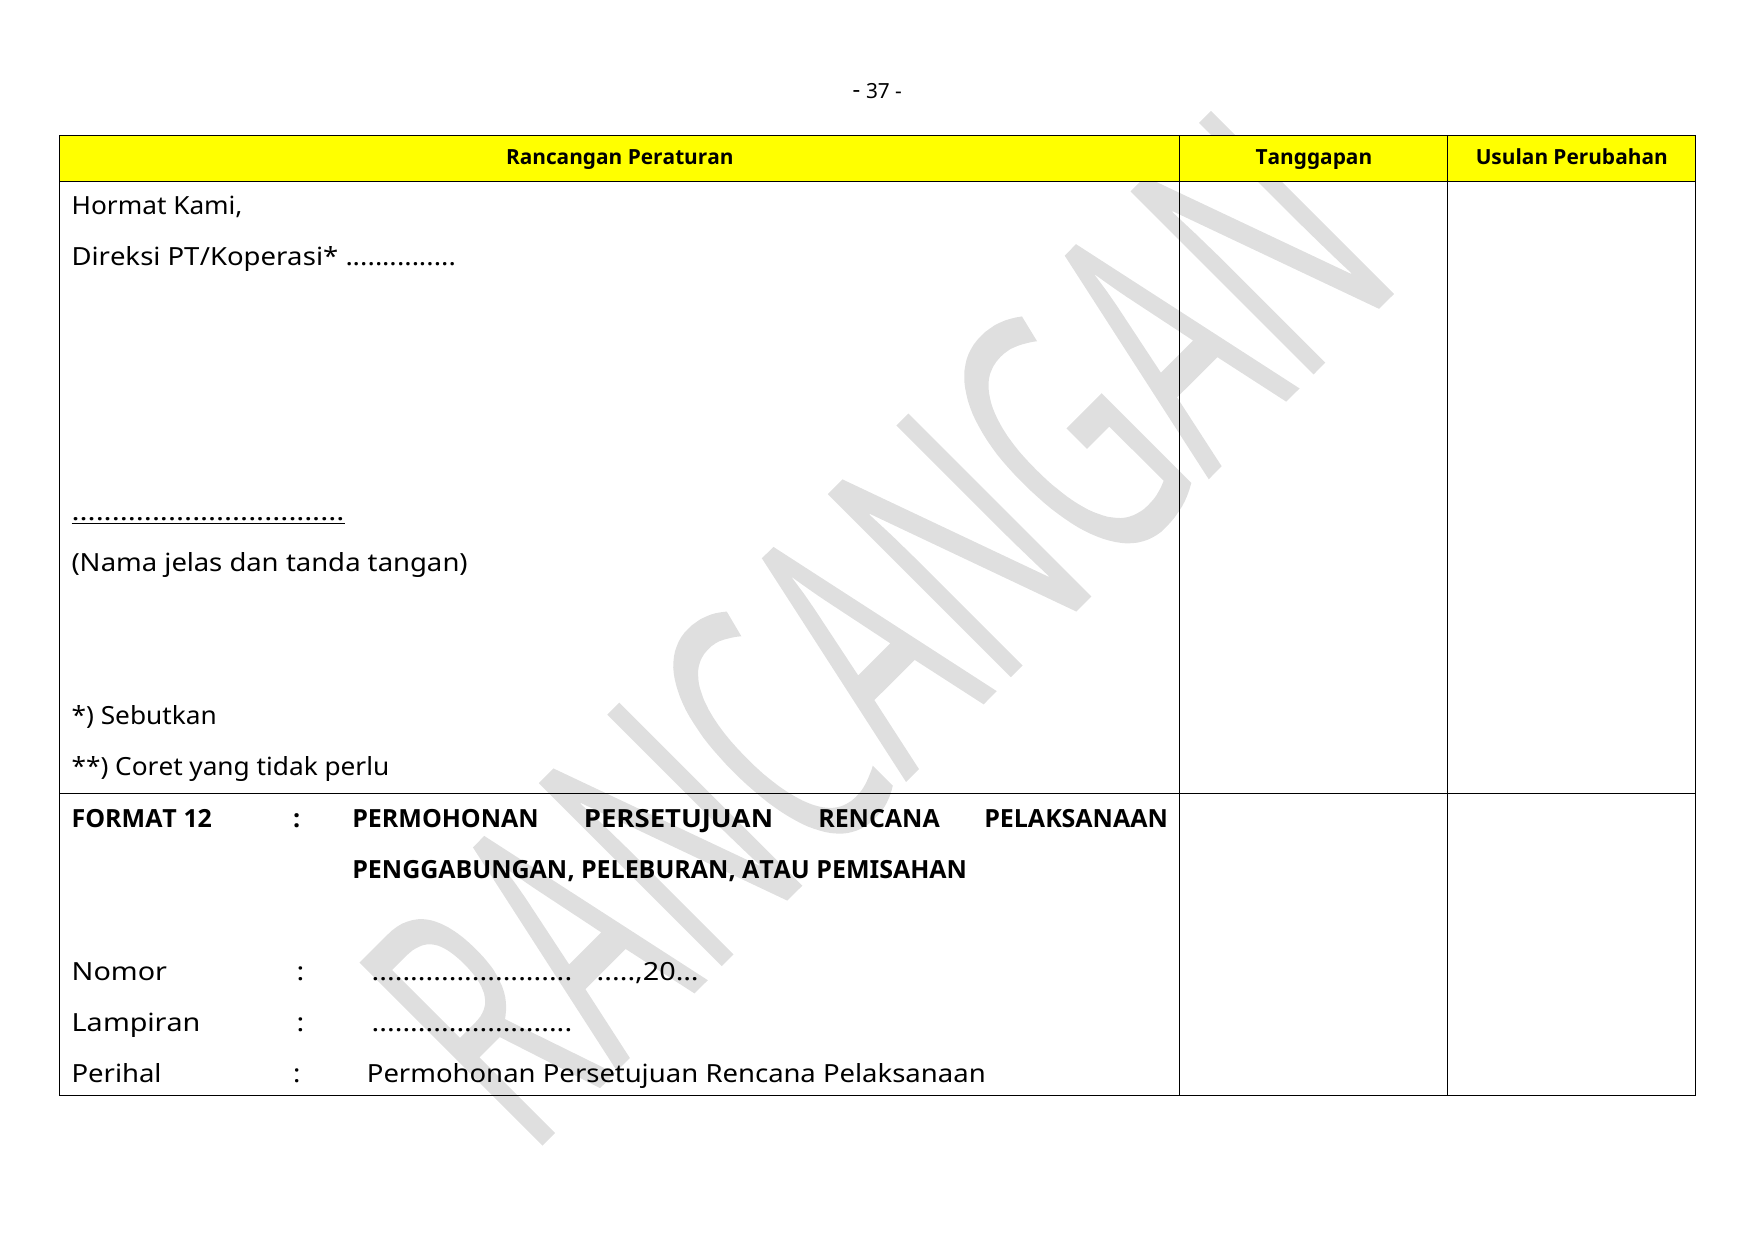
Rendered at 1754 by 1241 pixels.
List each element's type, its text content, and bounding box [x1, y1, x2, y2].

table_cell [1180, 182, 1447, 793]
table_cell [1448, 794, 1695, 1095]
table_cell [1448, 182, 1695, 793]
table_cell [60, 182, 1179, 793]
table_header Usulan Perubahan [1448, 136, 1695, 181]
table_header Tanggapan [1180, 136, 1447, 181]
table_cell [1180, 794, 1447, 1095]
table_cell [60, 794, 1179, 1095]
table_header Rancangan Peraturan [60, 136, 1179, 181]
